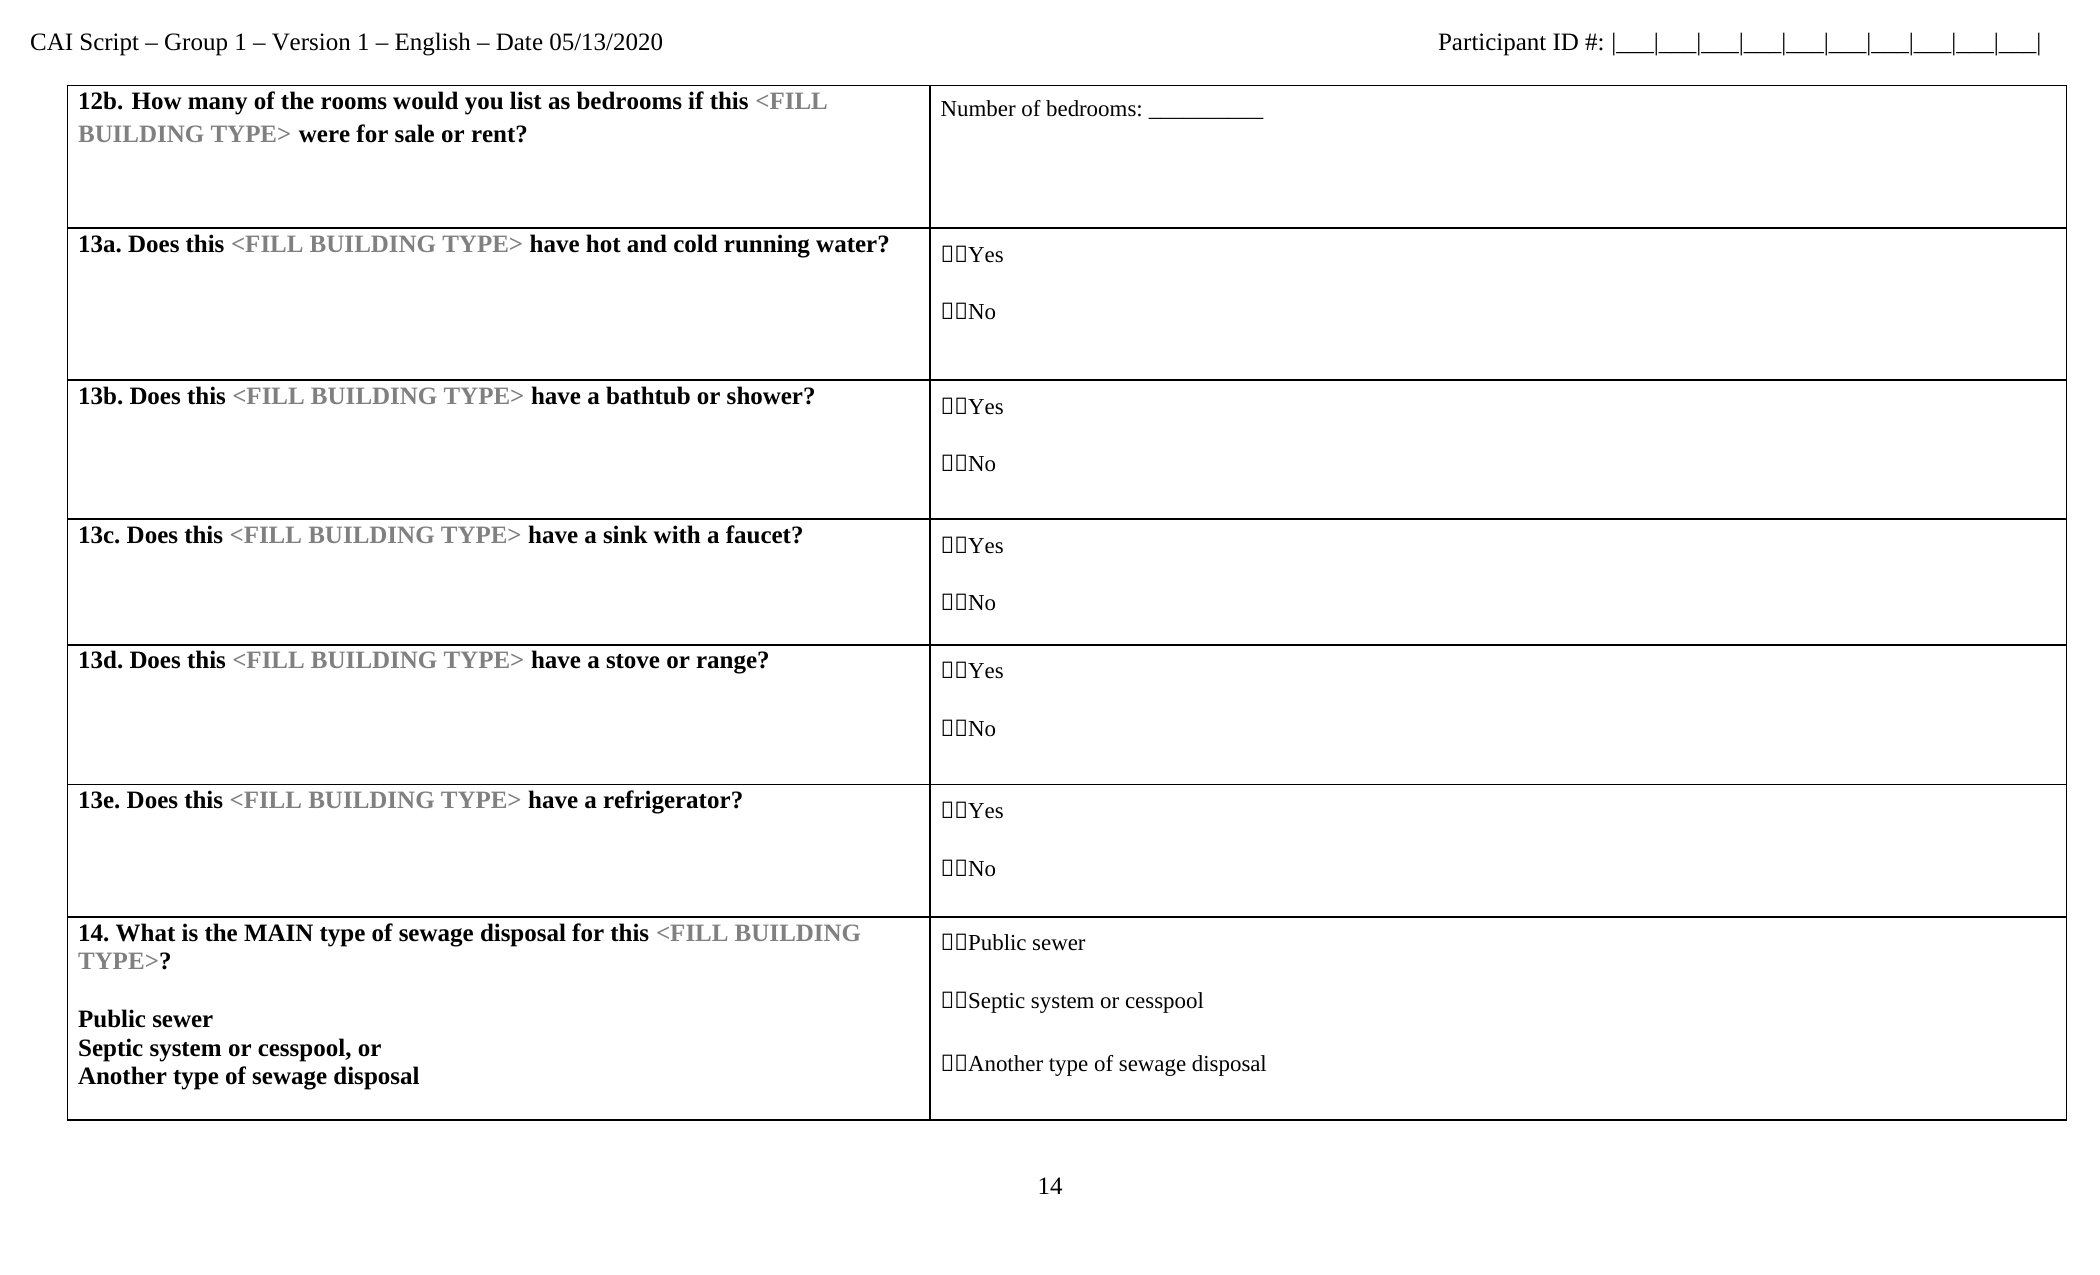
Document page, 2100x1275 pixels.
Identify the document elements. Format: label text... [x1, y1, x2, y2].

table_cell 13a. Does this <FILL BUILDING TYPE> have hot and cold running water? [68, 229, 929, 379]
table_cell 12b. How many of the rooms would you list as bedrooms if this <FILL BUILDING TYPE> were for sale or rent? [68, 86, 929, 227]
table_cell Yes No [931, 520, 2066, 644]
table_cell Number of bedrooms: __________ [931, 86, 2066, 227]
table_cell Yes No [931, 785, 2066, 916]
table_cell Public sewer Septic system or cesspool Another type of sewage disposal [931, 918, 2066, 1119]
table_cell 13c. Does this <FILL BUILDING TYPE> have a sink with a faucet? [68, 520, 929, 644]
table_cell Yes No [931, 381, 2066, 518]
table_cell Yes No [931, 646, 2066, 783]
table_cell 14. What is the MAIN type of sewage disposal for this <FILL BUILDING TYPE>? Public sewer Septic system or cesspool, or Another type of sewage disposal [68, 918, 929, 1119]
table_cell 13e. Does this <FILL BUILDING TYPE> have a refrigerator? [68, 785, 929, 916]
table_cell 13d. Does this <FILL BUILDING TYPE> have a stove or range? [68, 646, 929, 783]
table_cell Yes No [931, 229, 2066, 379]
table_cell 13b. Does this <FILL BUILDING TYPE> have a bathtub or shower? [68, 381, 929, 518]
